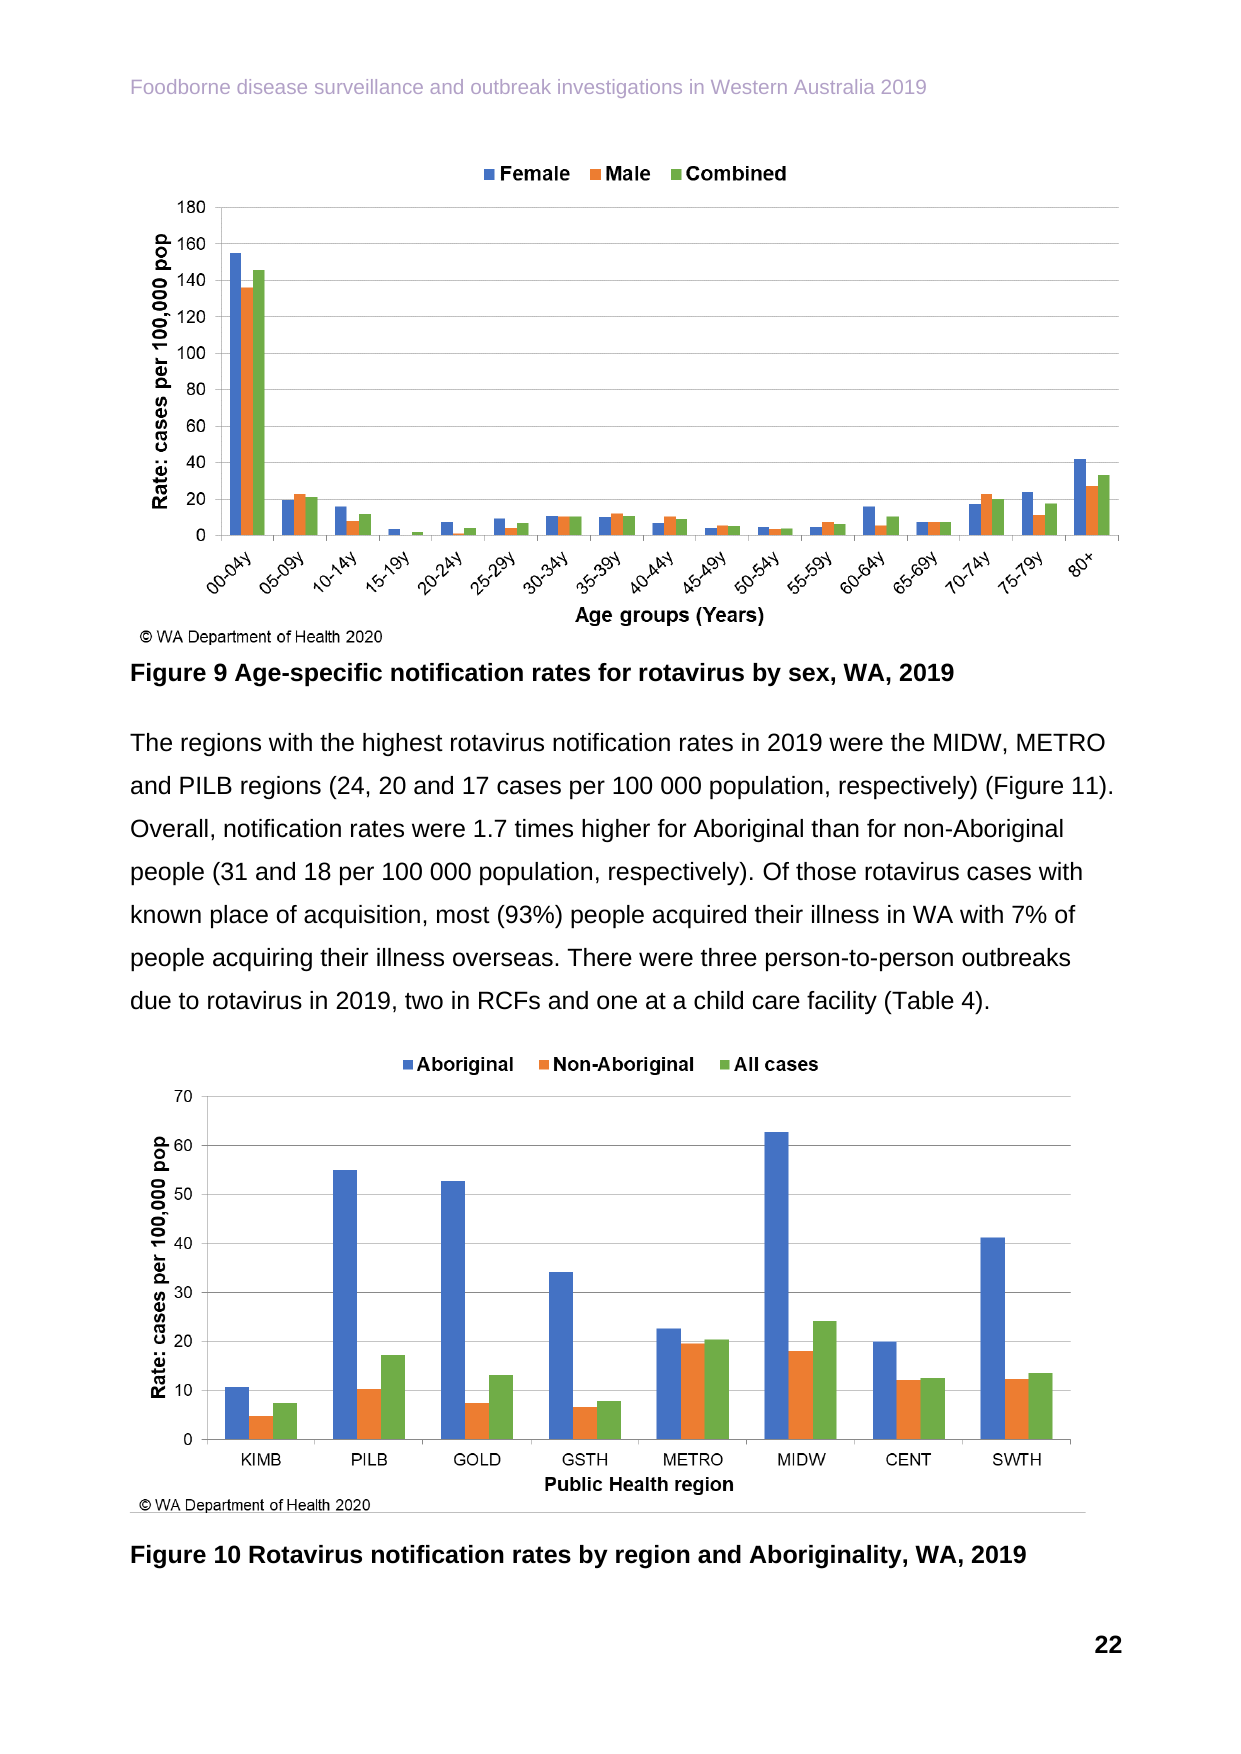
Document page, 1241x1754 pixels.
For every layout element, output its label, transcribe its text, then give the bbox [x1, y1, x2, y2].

text The regions with the highest rotavirus notification rates in 2019 were the MIDW, METRO and PILB regions (24, 20 and 17 cases per 100 000 population, respectively) (Figure 11). Overall, notification rates were 1.7 times higher for Aboriginal than for non-Aboriginal people (31 and 18 per 100 000 population, respectively). Of those rotavirus cases with known place of acquisition, most (93%) people acquired their illness in WA with 7% of people acquiring their illness overseas. There were three person-to-person outbreaks due to rotavirus in 2019, two in RCFs and one at a child care facility (Table 4). [130, 727, 1117, 1015]
picture [129, 1041, 1086, 1513]
text Figure 10 Rotavirus notification rates by region and Aboriginality, WA, 2019 [130, 1539, 1122, 1568]
text Figure 9 Age-specific notification rates for rotavirus by sex, WA, 2019 [130, 657, 1122, 686]
picture [129, 150, 1134, 645]
